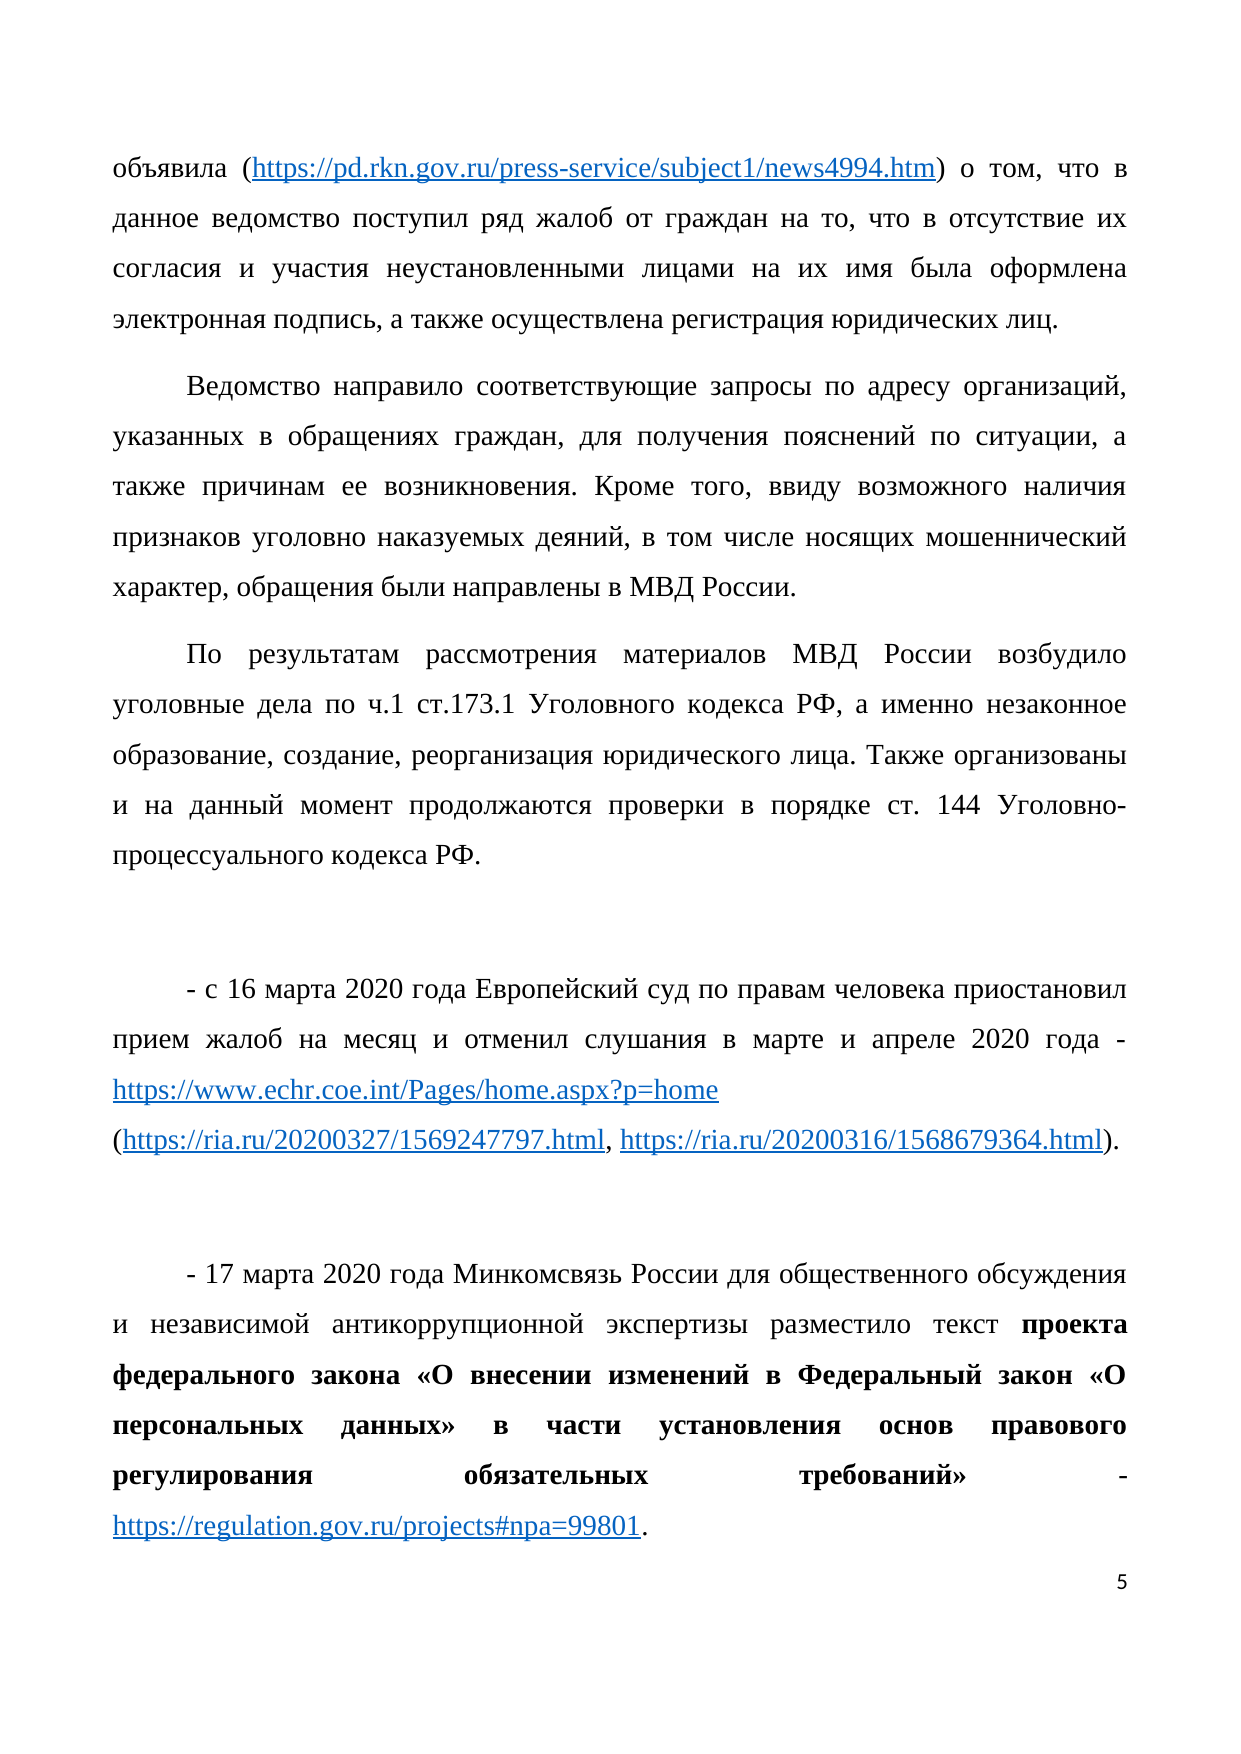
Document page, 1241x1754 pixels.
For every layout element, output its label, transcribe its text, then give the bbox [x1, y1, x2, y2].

text Ведомство направило соответствующие запросы по адресу организаций, указанных в обращениях граждан, для получения пояснений по ситуации, а также причинам ее возникновения. Кроме того, ввиду возможного наличия признаков уголовно наказуемых деяний, в том числе носящих мошеннический характер, обращения были направлены в МВД России. [112, 368, 1128, 603]
text - с 16 марта 2020 года Европейский суд по правам человека приостановил прием жалоб на месяц и отменил слушания в марте и апреле 2020 года - https://www.echr.coe.int/Pages/home.aspx?p=home (https://ria.ru/20200327/1569247797.html, https://ria.ru/20200316/1568679364.html). [112, 971, 1128, 1156]
text По результатам рассмотрения материалов МВД России возбудило уголовные дела по ч.1 ст.173.1 Уголовного кодекса РФ, а именно незаконное образование, создание, реорганизация юридического лица. Также организованы и на данный момент продолжаются проверки в порядке ст. 144 Уголовно-процессуального кодекса РФ. [112, 636, 1128, 871]
text - 17 марта 2020 года Минкомсвязь России для общественного обсуждения и независимой антикоррупционной экспертизы разместило текст проекта федерального закона «О внесении изменений в Федеральный закон «О персональных данных» в части установления основ правового регулирования обязательных требований» - https://regulation.gov.ru/projects#npa=99801. [112, 1256, 1128, 1541]
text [112, 150, 1128, 334]
